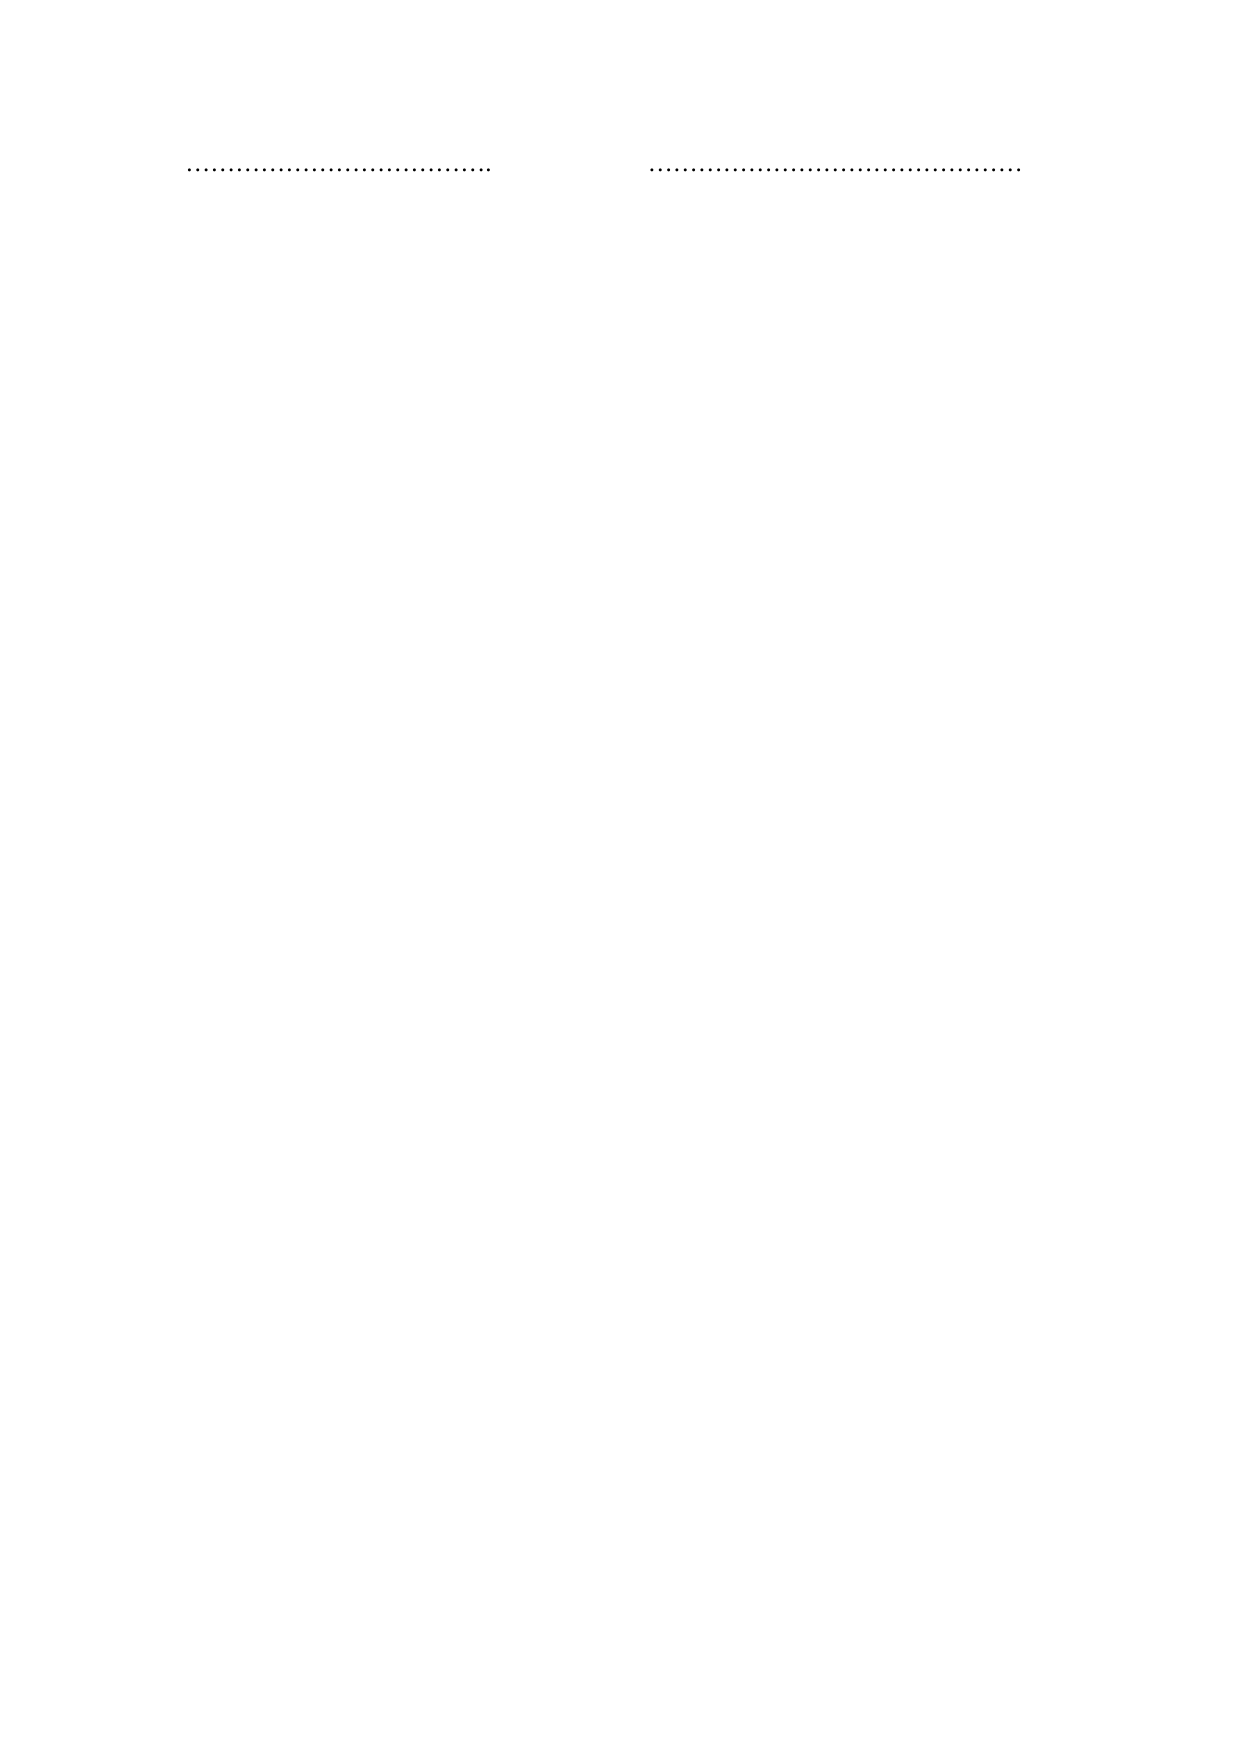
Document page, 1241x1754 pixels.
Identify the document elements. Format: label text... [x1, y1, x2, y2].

text ………………………………. ……………………………………… [148, 148, 1093, 176]
